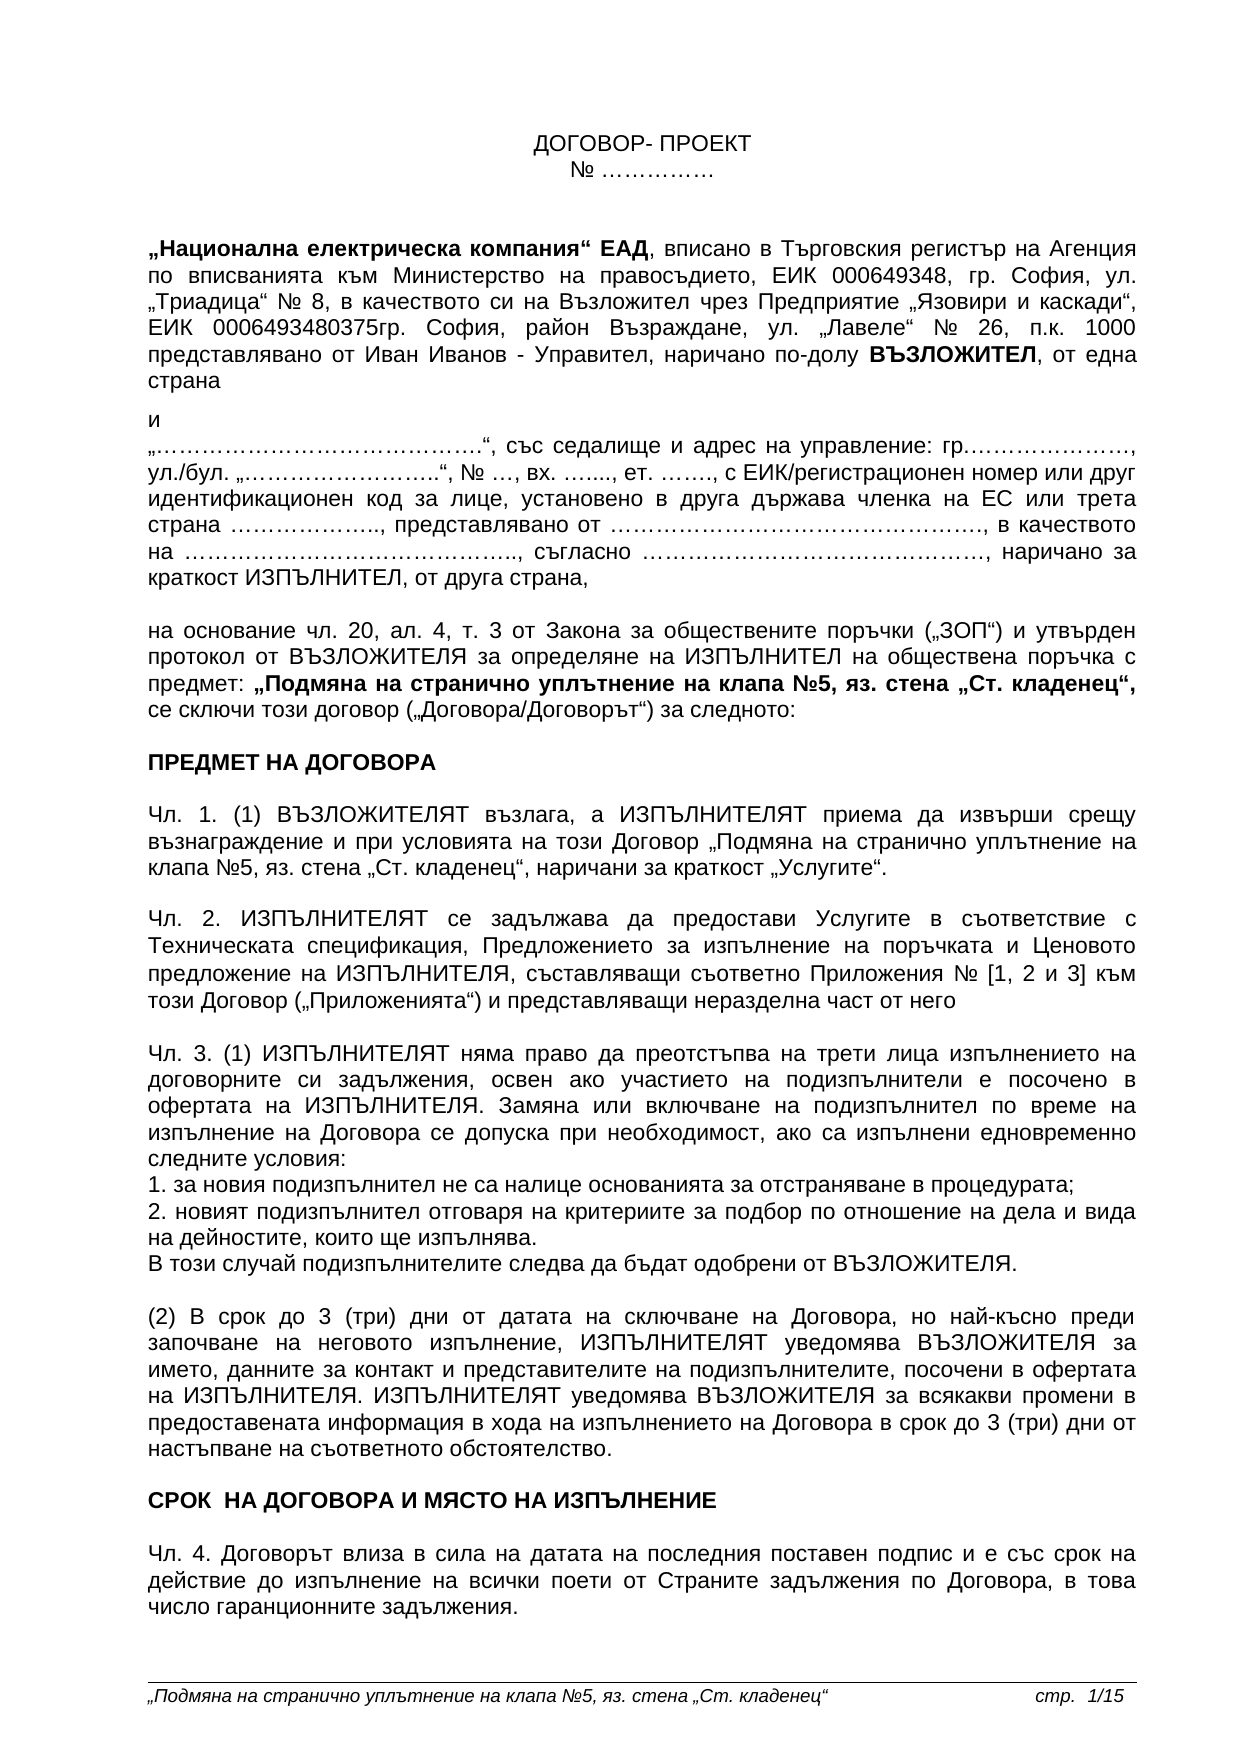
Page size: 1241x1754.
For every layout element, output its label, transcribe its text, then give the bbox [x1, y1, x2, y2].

text Чл. 2. ИЗПЪЛНИТЕЛЯТ се задължава да предостави Услугите в съответствие с Техническата спецификация, Предложението за изпълнение на поръчката и Ценовото предложение на ИЗПЪЛНИТЕЛЯ, съставляващи съответно Приложения № [1, 2 и 3] към този Договор („Приложенията“) и представляващи неразделна част от него [148, 905, 1137, 1013]
text 1. за новия подизпълнител не са налице основанията за отстраняване в процедурата; [148, 1171, 1137, 1198]
text Чл. 3. (1) ИЗПЪЛНИТЕЛЯТ няма право да преотстъпва на трети лица изпълнението на договорните си задължения, освен ако участието на подизпълнители е посочено в офертата на ИЗПЪЛНИТЕЛЯ. Замяна или включване на подизпълнител по време на изпълнение на Договора се допуска при необходимост, ако са изпълнени едновременно следните условия: [148, 1039, 1137, 1171]
text и [148, 406, 1137, 432]
text Чл. 1. (1) ВЪЗЛОЖИТЕЛЯТ възлага, а ИЗПЪЛНИТЕЛЯТ приема да извърши срещу възнаграждение и при условията на този Договор „Подмяна на странично уплътнение на клапа №5, яз. стена „Ст. кладенец“, наричани за краткост „Услугите“. [148, 801, 1137, 880]
text № …………… [148, 156, 1137, 183]
text 2. новият подизпълнител отговаря на критериите за подбор по отношение на дела и вида на дейностите, които ще изпълнява. [148, 1198, 1137, 1250]
text (2) В срок до 3 (три) дни от датата на сключване на Договора, но най-късно преди започване на неговото изпълнение, ИЗПЪЛНИТЕЛЯТ уведомява ВЪЗЛОЖИТЕЛЯ за името, данните за контакт и представителите на подизпълнителите, посочени в офертата на ИЗПЪЛНИТЕЛЯ. ИЗПЪЛНИТЕЛЯТ уведомява ВЪЗЛОЖИТЕЛЯ за всякакви промени в предоставената информация в хода на изпълнението на Договора в срок до 3 (три) дни от настъпване на съответното обстоятелство. [148, 1303, 1137, 1461]
text СРОК НА ДОГОВОРА И МЯСТО НА ИЗПЪЛНЕНИЕ [148, 1487, 1137, 1514]
text на основание чл. 20, ал. 4, т. 3 от Закона за обществените поръчки („ЗОП“) и утвърден протокол от ВЪЗЛОЖИТЕЛЯ за определяне на ИЗПЪЛНИТЕЛ на обществена поръчка с предмет: „Подмяна на странично уплътнение на клапа №5, яз. стена „Ст. кладенец“, се сключи този договор („Договора/Договорът“) за следното: [148, 617, 1137, 722]
text „Национална електрическа компания“ ЕАД, вписано в Търговския регистър на Агенция по вписванията към Министерство на правосъдието, ЕИК 000649348, гр. София, ул. „Триадица“ № 8, в качеството си на Възложител чрез Предприятие „Язовири и каскади“, ЕИК 0006493480375гр. София, район Възраждане, ул. „Лавеле“ № 26, п.к. 1000 представлявано от Иван Иванов - Управител, наричано по-долу ВЪЗЛОЖИТЕЛ, от една страна [148, 235, 1137, 393]
text „…………………………………….“, със седалище и адрес на управление: гр.…………………, ул./бул. „……………………..“, № …, вх. …...., ет. ……., с ЕИК/регистрационен номер или друг идентификационен код за лице, установено в друга държава членка на ЕС или трета страна ……………….., представлявано от …………………………………………., в качеството на …………………………………….., съгласно ………………………………………, наричано за краткост ИЗПЪЛНИТЕЛ, от друга страна, [148, 432, 1137, 590]
text Чл. 4. Договорът влиза в сила на датата на последния поставен подпис и е със срок на действие до изпълнение на всички поети от Страните задължения по Договора, в това число гаранционните задължения. [148, 1540, 1137, 1619]
text В този случай подизпълнителите следва да бъдат одобрени от ВЪЗЛОЖИТЕЛЯ. [148, 1250, 1137, 1277]
text ПРЕДМЕТ НА ДОГОВОРА [148, 748, 1137, 775]
text ДОГОВОР- ПРОЕКТ [148, 130, 1137, 156]
